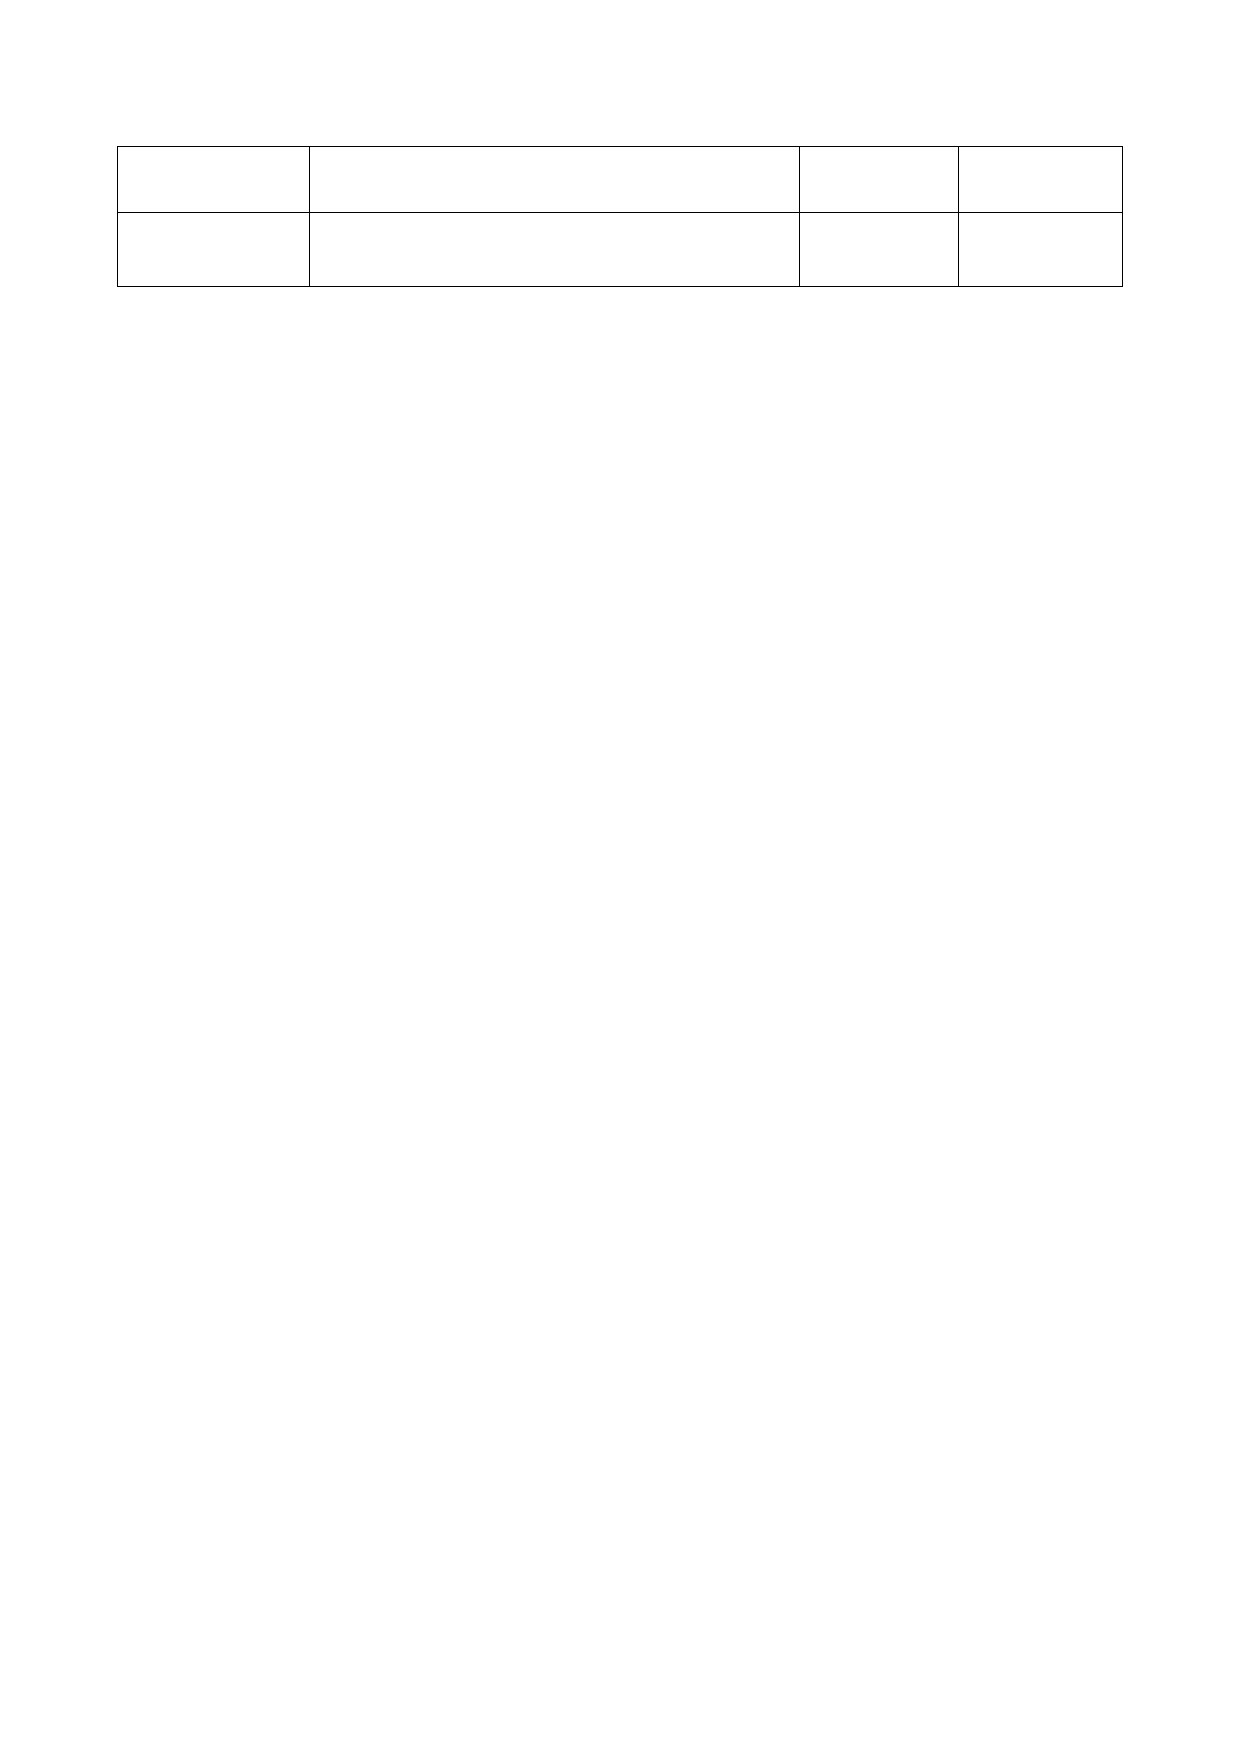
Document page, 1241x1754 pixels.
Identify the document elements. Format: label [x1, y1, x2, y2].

table_cell [310, 147, 799, 212]
table_cell [959, 147, 1122, 212]
table_cell [959, 213, 1122, 286]
table_cell [118, 147, 309, 212]
table_cell [800, 147, 958, 212]
table_cell [310, 213, 799, 286]
table_cell [800, 213, 958, 286]
table_cell [118, 213, 309, 286]
